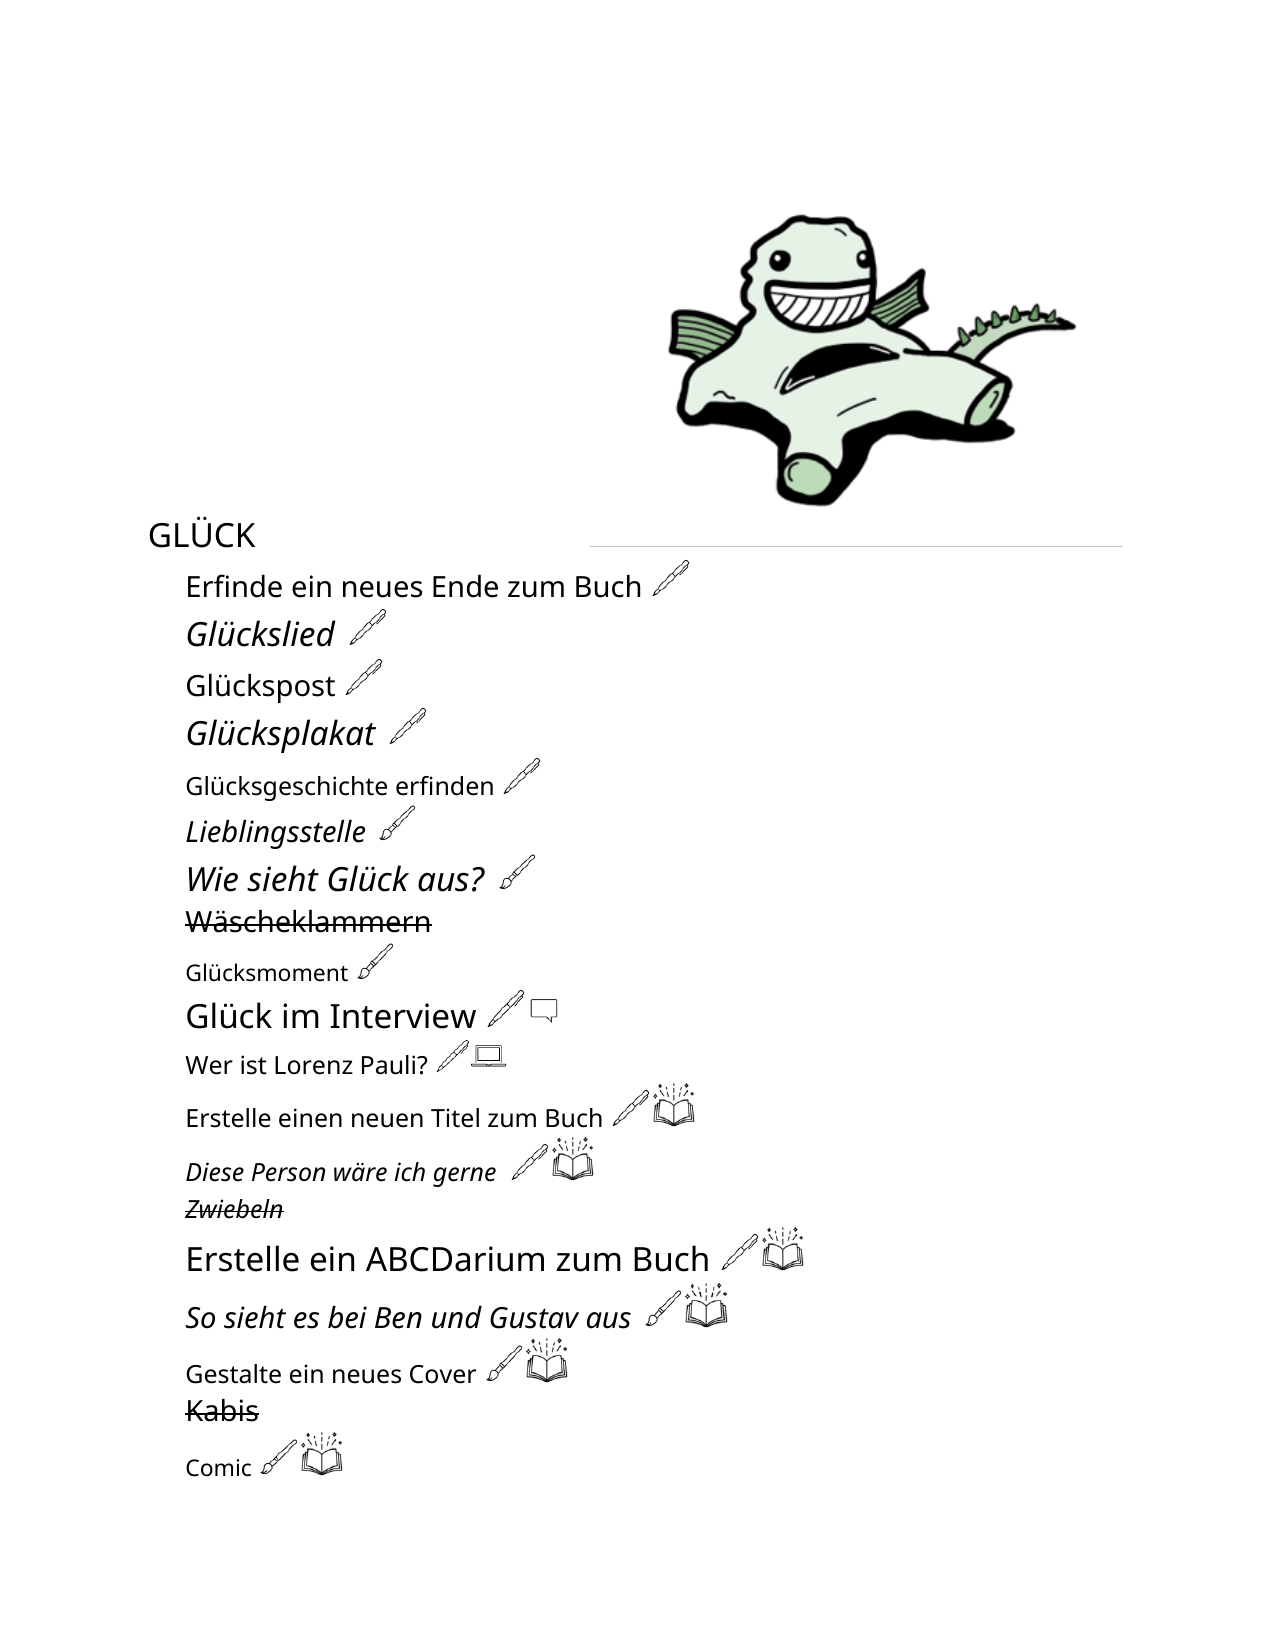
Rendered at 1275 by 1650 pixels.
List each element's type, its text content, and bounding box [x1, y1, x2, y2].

text Lieblingsstelle [185, 803, 1127, 851]
picture [485, 988, 562, 1029]
text Glücksmoment [185, 941, 1127, 988]
text Glück im Interview [185, 988, 1127, 1038]
text Wäscheklammern [185, 901, 1127, 941]
picture [376, 802, 417, 843]
picture [610, 1081, 697, 1128]
picture [434, 1038, 507, 1074]
picture [257, 1430, 345, 1477]
text Erstelle ein ABCDarium zum Buch [185, 1225, 1127, 1282]
text Glücksplakat [185, 705, 1127, 755]
picture [343, 656, 384, 697]
text Erfinde ein neues Ende zum Buch [185, 558, 1127, 606]
text Diese Person wäre ich gerne [185, 1135, 1127, 1191]
text Gestalte ein neues Cover [185, 1337, 1127, 1390]
text Glückspost [185, 656, 1127, 705]
picture [483, 1336, 570, 1384]
text Kabis [185, 1390, 1127, 1430]
picture [347, 606, 388, 647]
text Comic [185, 1430, 1127, 1483]
text Erstelle einen neuen Titel zum Buch [185, 1081, 1127, 1135]
text Zwiebeln [185, 1191, 1127, 1225]
picture [642, 1281, 729, 1329]
picture [354, 941, 395, 982]
picture [496, 851, 537, 892]
picture [509, 1135, 596, 1182]
text Glücksgeschichte erfinden [185, 755, 1127, 803]
picture [590, 147, 1123, 548]
picture [501, 755, 542, 796]
text Wer ist Lorenz Pauli? [185, 1038, 1127, 1081]
picture [387, 705, 428, 746]
text So sieht es bei Ben und Gustav aus [185, 1282, 1127, 1337]
picture [650, 557, 691, 598]
text Wie sieht Glück aus? [185, 851, 1127, 901]
picture [719, 1225, 806, 1272]
text Glückslied [185, 606, 1127, 656]
